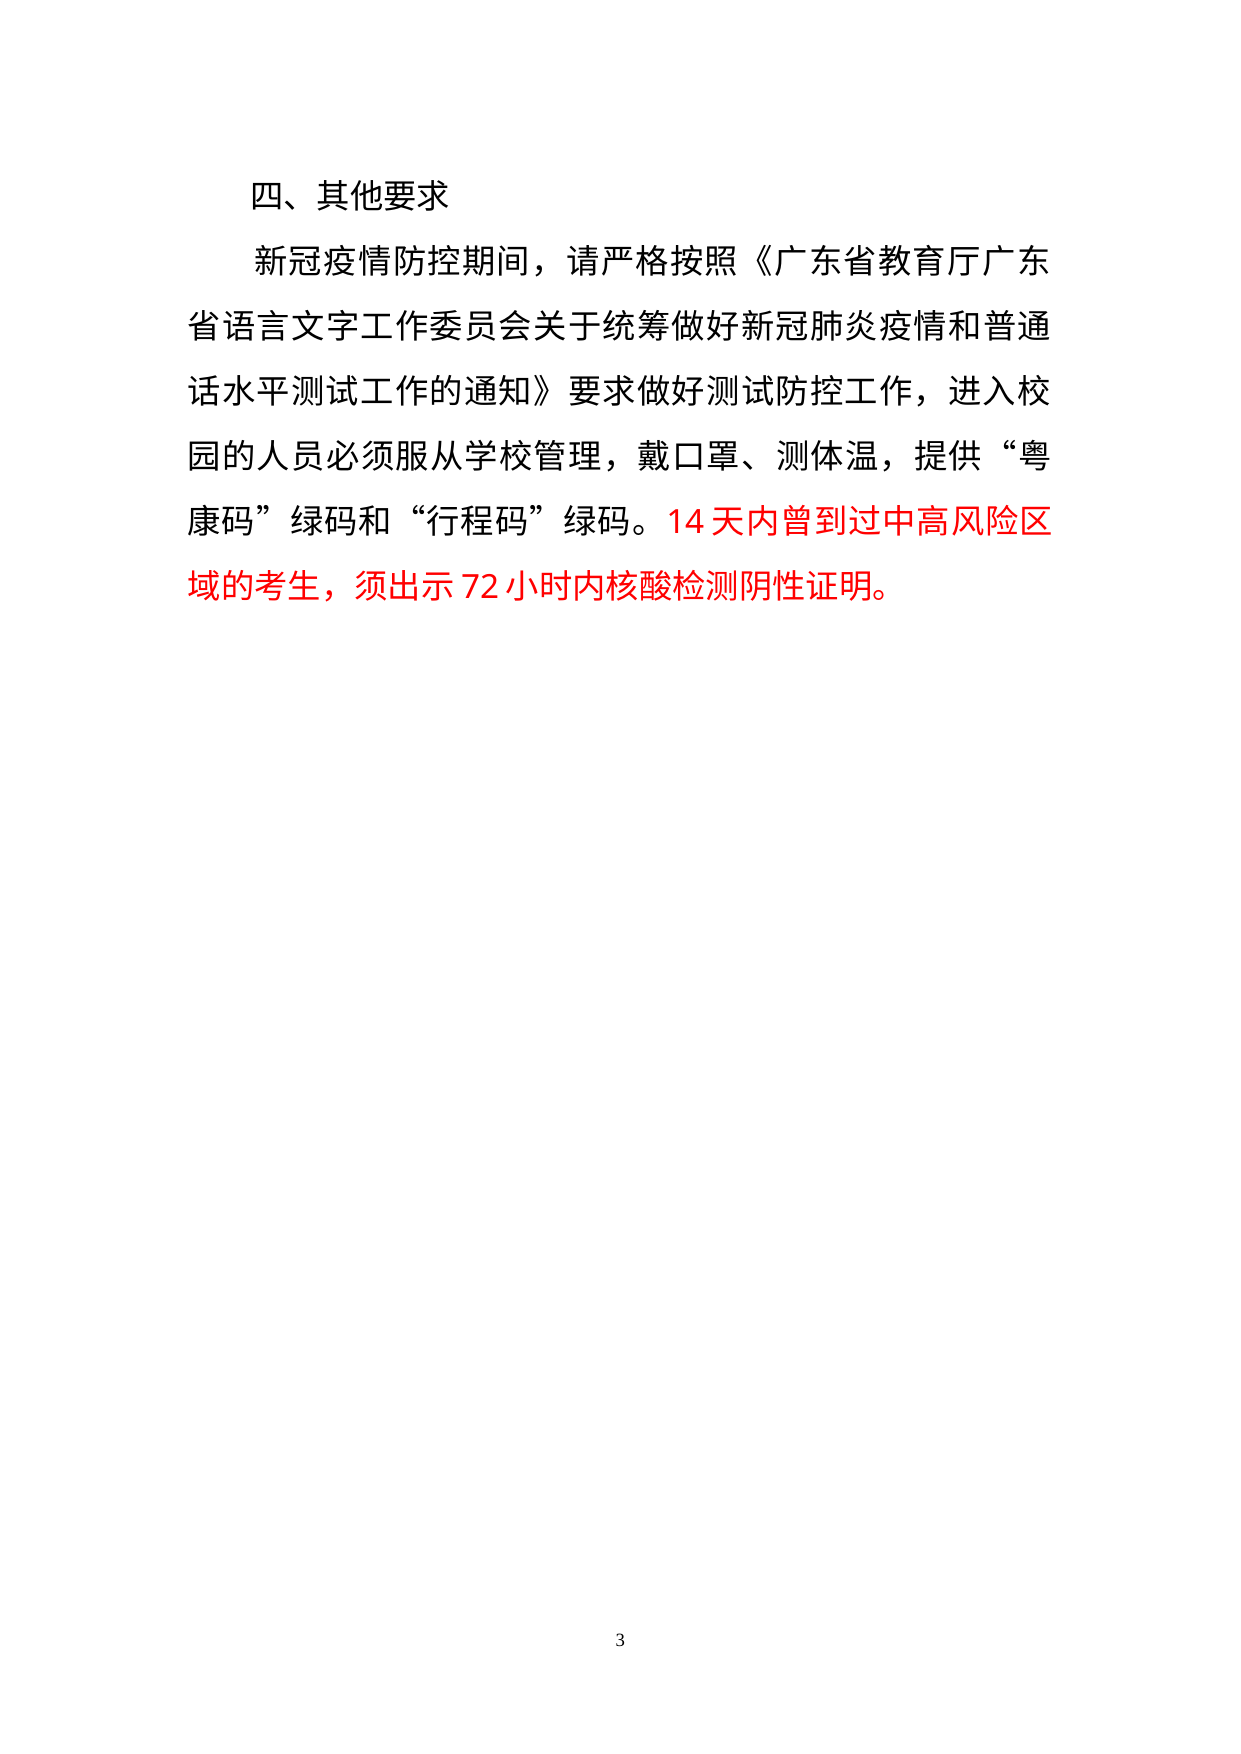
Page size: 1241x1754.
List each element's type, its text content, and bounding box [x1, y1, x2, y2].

text 四、其他要求 [187, 162, 1053, 227]
text 新冠疫情防控期间，请严格按照《广东省教育厅广东省语言文字工作委员会关于统筹做好新冠肺炎疫情和普通话水平测试工作的通知》要求做好测试防控工作，进入校园的人员必须服从学校管理，戴口罩、测体温，提供“粤康码”绿码和“行程码”绿码。14天内曾到过中高风险区域的考生，须出示72小时内核酸检测阴性证明。 [187, 227, 1053, 617]
